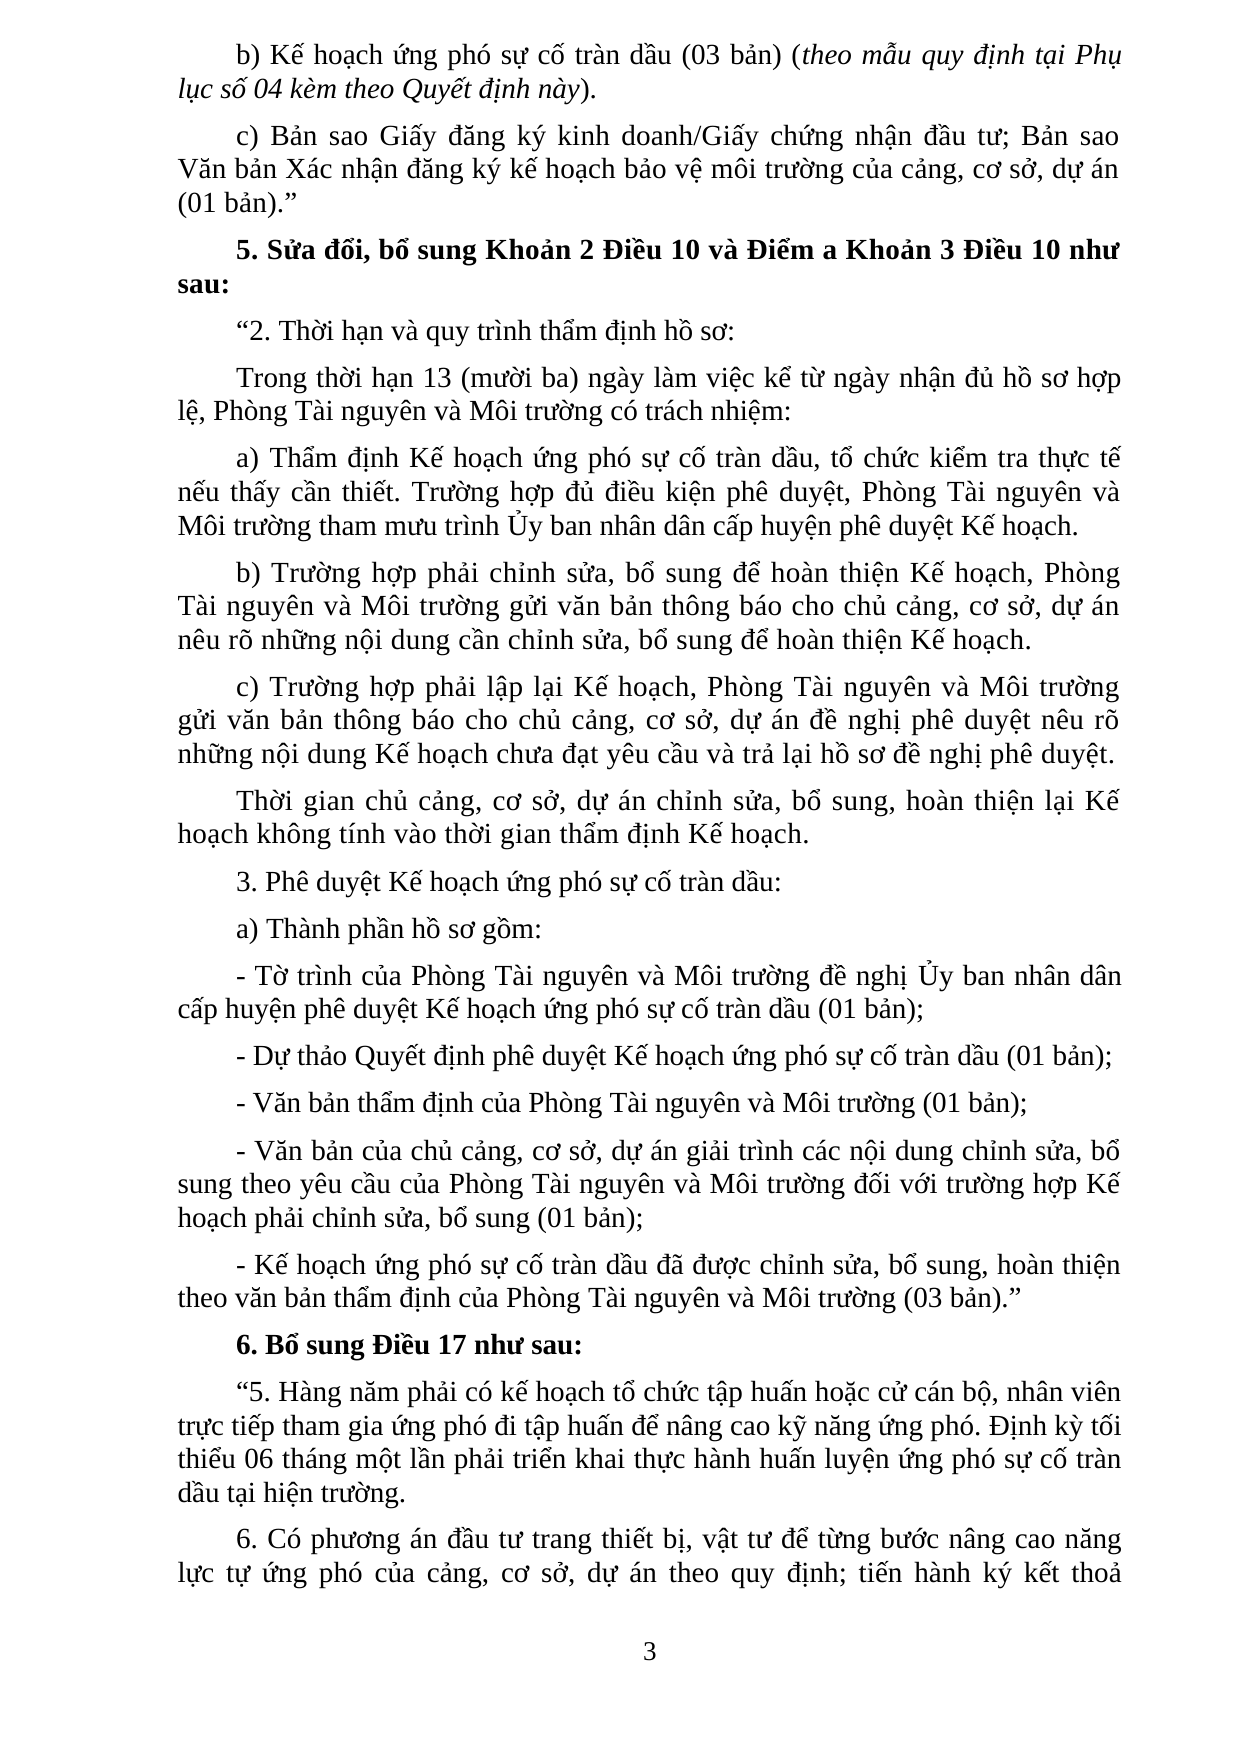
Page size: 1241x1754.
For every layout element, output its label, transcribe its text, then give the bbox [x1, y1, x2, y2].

text “2. Thời hạn và quy trình thẩm định hồ sơ: [177, 313, 1122, 346]
text c) Trường hợp phải lập lại Kế hoạch, Phòng Tài nguyên và Môi trường gửi văn bản thông báo cho chủ cảng, cơ sở, dự án đề nghị phê duyệt nêu rõ những nội dung Kế hoạch chưa đạt yêu cầu và trả lại hồ sơ đề nghị phê duyệt. [177, 669, 1122, 769]
text - Dự thảo Quyết định phê duyệt Kế hoạch ứng phó sự cố tràn dầu (01 bản); [177, 1038, 1122, 1072]
text - Tờ trình của Phòng Tài nguyên và Môi trường đề nghị Ủy ban nhân dân cấp huyện phê duyệt Kế hoạch ứng phó sự cố tràn dầu (01 bản); [177, 958, 1122, 1025]
text a) Thẩm định Kế hoạch ứng phó sự cố tràn dầu, tổ chức kiểm tra thực tế nếu thấy cần thiết. Trường hợp đủ điều kiện phê duyệt, Phòng Tài nguyên và Môi trường tham mưu trình Ủy ban nhân dân cấp huyện phê duyệt Kế hoạch. [177, 441, 1122, 541]
text a) Thành phần hồ sơ gồm: [177, 911, 1122, 944]
text c) Bản sao Giấy đăng ký kinh doanh/Giấy chứng nhận đầu tư; Bản sao Văn bản Xác nhận đăng ký kế hoạch bảo vệ môi trường của cảng, cơ sở, dự án (01 bản).” [177, 118, 1122, 219]
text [177, 1521, 1122, 1588]
text - Văn bản của chủ cảng, cơ sở, dự án giải trình các nội dung chỉnh sửa, bổ sung theo yêu cầu của Phòng Tài nguyên và Môi trường đối với trường hợp Kế hoạch phải chỉnh sửa, bổ sung (01 bản); [177, 1133, 1122, 1233]
text Thời gian chủ cảng, cơ sở, dự án chỉnh sửa, bổ sung, hoàn thiện lại Kế hoạch không tính vào thời gian thẩm định Kế hoạch. [177, 783, 1122, 850]
text b) Trường hợp phải chỉnh sửa, bổ sung để hoàn thiện Kế hoạch, Phòng Tài nguyên và Môi trường gửi văn bản thông báo cho chủ cảng, cơ sở, dự án nêu rõ những nội dung cần chỉnh sửa, bổ sung để hoàn thiện Kế hoạch. [177, 555, 1122, 655]
text b) Kế hoạch ứng phó sự cố tràn dầu (03 bản) (theo mẫu quy định tại Phụ lục số 04 kèm theo Quyết định này). [177, 37, 1122, 104]
text - Văn bản thẩm định của Phòng Tài nguyên và Môi trường (01 bản); [177, 1086, 1122, 1119]
text Trong thời hạn 13 (mười ba) ngày làm việc kể từ ngày nhận đủ hồ sơ hợp lệ, Phòng Tài nguyên và Môi trường có trách nhiệm: [177, 360, 1122, 427]
text - Kế hoạch ứng phó sự cố tràn dầu đã được chỉnh sửa, bổ sung, hoàn thiện theo văn bản thẩm định của Phòng Tài nguyên và Môi trường (03 bản).” [177, 1247, 1122, 1314]
text 6. Bổ sung Điều 17 như sau: [177, 1327, 1122, 1361]
text 5. Sửa đổi, bổ sung Khoản 2 Điều 10 và Điểm a Khoản 3 Điều 10 như sau: [177, 232, 1122, 299]
text “5. Hàng năm phải có kế hoạch tổ chức tập huấn hoặc cử cán bộ, nhân viên trực tiếp tham gia ứng phó đi tập huấn để nâng cao kỹ năng ứng phó. Định kỳ tối thiểu 06 tháng một lần phải triển khai thực hành huấn luyện ứng phó sự cố tràn dầu tại hiện trường. [177, 1374, 1122, 1509]
text 3. Phê duyệt Kế hoạch ứng phó sự cố tràn dầu: [177, 864, 1122, 897]
